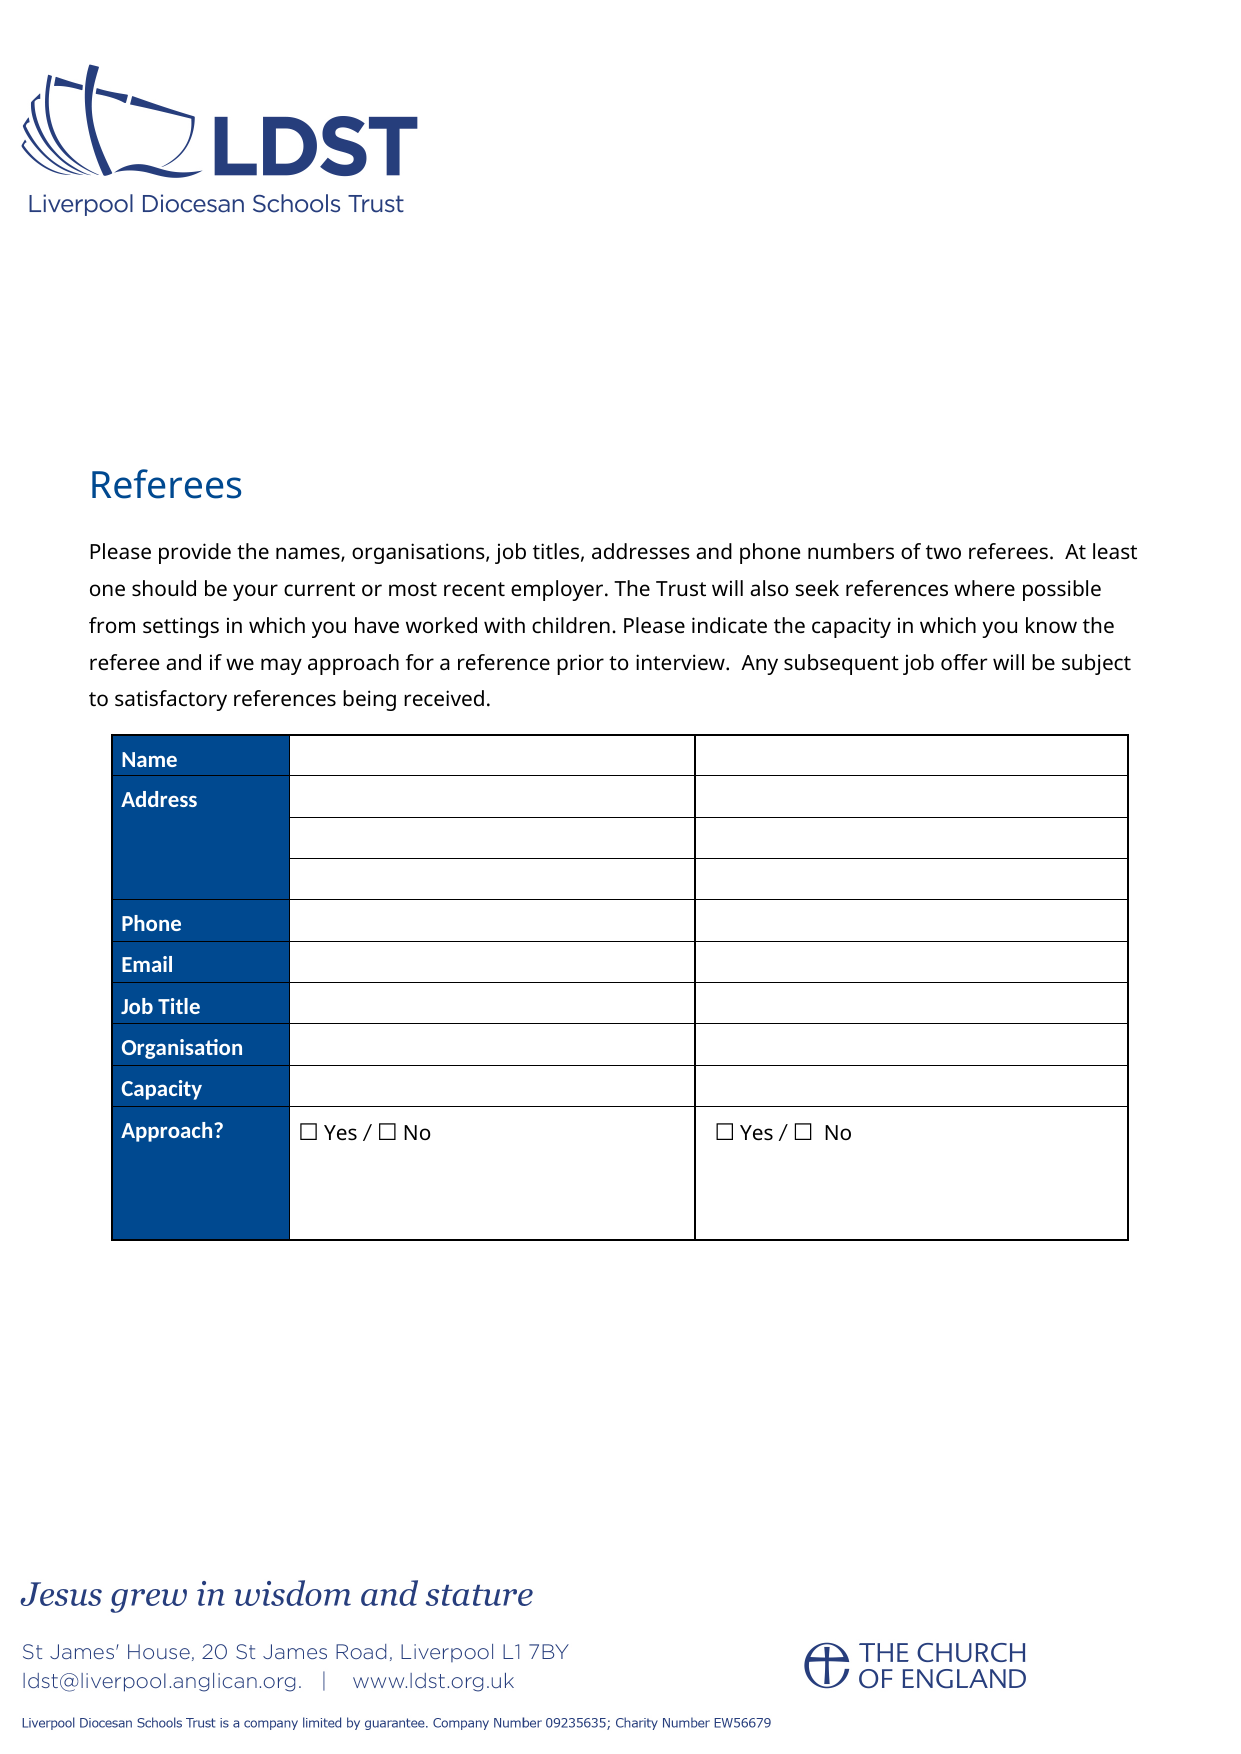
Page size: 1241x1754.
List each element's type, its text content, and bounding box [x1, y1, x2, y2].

table_cell [290, 983, 694, 1023]
table_cell [290, 1024, 694, 1065]
table_cell [290, 776, 694, 817]
table_cell [290, 818, 694, 858]
table_cell [290, 942, 694, 982]
table_cell [696, 1066, 1127, 1106]
table_cell Address [113, 776, 289, 899]
table_cell [290, 1066, 694, 1106]
table_cell Yes / No [290, 1107, 694, 1239]
table_cell Yes / No [696, 1107, 1127, 1239]
table_cell [696, 776, 1127, 817]
table_cell [696, 859, 1127, 899]
table_cell [290, 859, 694, 899]
table_cell Approach? [113, 1107, 289, 1239]
table_header Name [113, 736, 289, 775]
table_header [696, 736, 1127, 775]
table_cell [290, 900, 694, 941]
table_cell Phone [113, 900, 289, 941]
table_cell Capacity [113, 1066, 289, 1106]
table_cell [696, 900, 1127, 941]
table_cell Organisation [113, 1024, 289, 1065]
table_cell [696, 1024, 1127, 1065]
table_cell Job Title [113, 983, 289, 1023]
table_cell Email [113, 942, 289, 982]
table_cell [696, 942, 1127, 982]
table_header [290, 736, 694, 775]
picture [0, 11, 1144, 1754]
table_cell [696, 983, 1127, 1023]
text Referees [89, 458, 1152, 509]
text Please provide the names, organisations, job titles, addresses and phone numbers of two referees. At least one should be your current or most recent employer. The Trust will also seek references where possible from settings in which you have worked with children. Please indicate the capacity in which you know the referee and if we may approach for a reference prior to interview. Any subsequent job offer will be subject to satisfactory references being received. [89, 537, 1152, 713]
table_cell [696, 818, 1127, 858]
